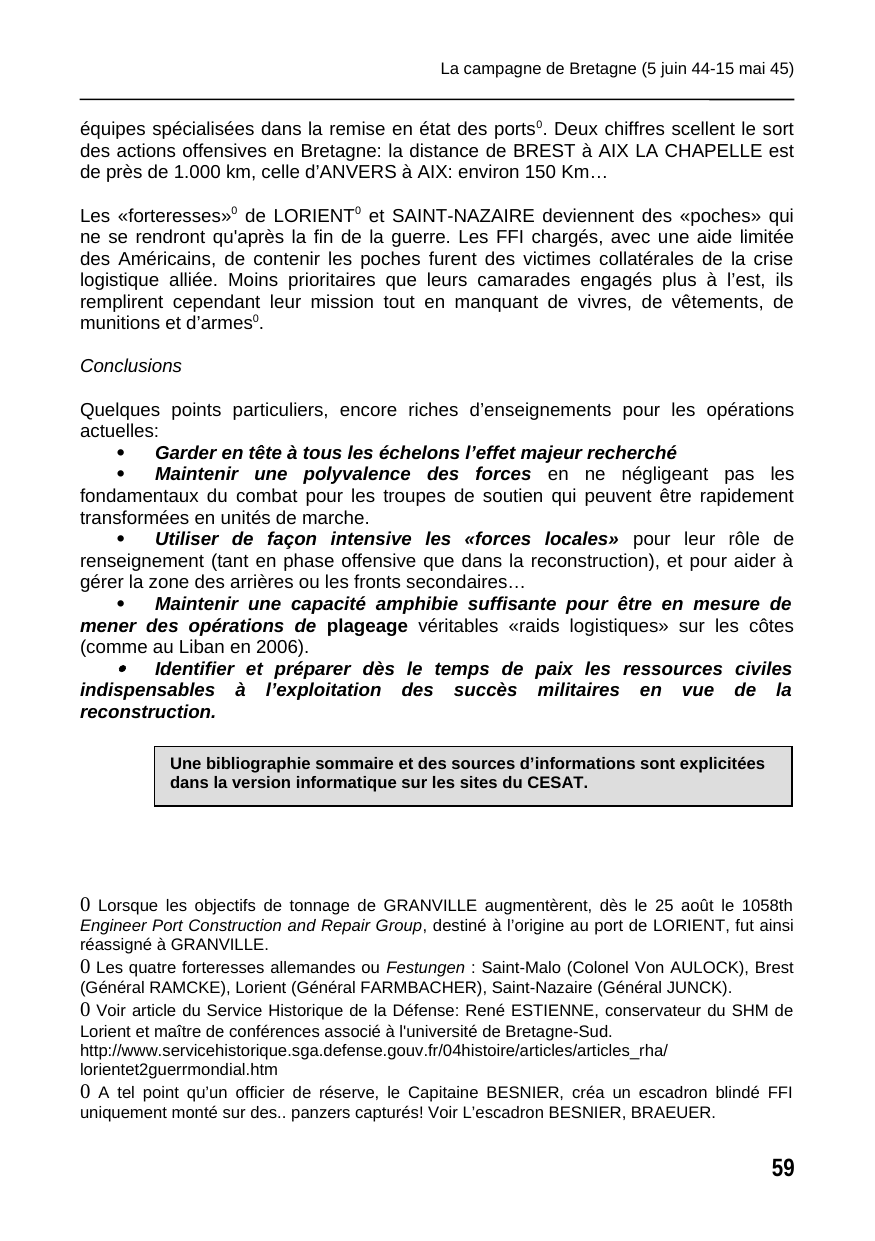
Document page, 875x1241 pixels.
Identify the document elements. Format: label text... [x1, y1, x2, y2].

list Maintenir une polyvalence des forces en ne négligeant pas les fondamentaux du combat pour les troupes de soutien qui peuvent être rapidement transformées en unités de marche. [80, 463, 794, 528]
text Les «forteresses» de LORIENT et SAINT-NAZAIRE deviennent des «poches» qui ne se rendront qu'après la fin de la guerre. Les FFI chargés, avec une aide limitée des Américains, de contenir les poches furent des victimes collatérales de la crise logistique alliée. Moins prioritaires que leurs camarades engagés plus à l’est, ils remplirent cependant leur mission tout en manquant de vivres, de vêtements, de munitions et d’armes. [80, 204, 794, 334]
list Utiliser de façon intensive les «forces locales» pour leur rôle de renseignement (tant en phase offensive que dans la reconstruction), et pour aider à gérer la zone des arrières ou les fronts secondaires… [80, 528, 794, 593]
list Maintenir une capacité amphibie suffisante pour être en mesure de mener des opérations de plageage véritables «raids logistiques» sur les côtes (comme au Liban en 2006). [80, 593, 794, 658]
subtitle Conclusions [80, 355, 794, 377]
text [80, 118, 794, 183]
list Garder en tête à tous les échelons l’effet majeur recherché [117, 442, 794, 463]
list Identifier et préparer dès le temps de paix les ressources civiles indispensables à l’exploitation des succès militaires en vue de la reconstruction. [80, 658, 794, 722]
text Quelques points particuliers, encore riches d’enseignements pour les opérations actuelles: [80, 398, 794, 442]
